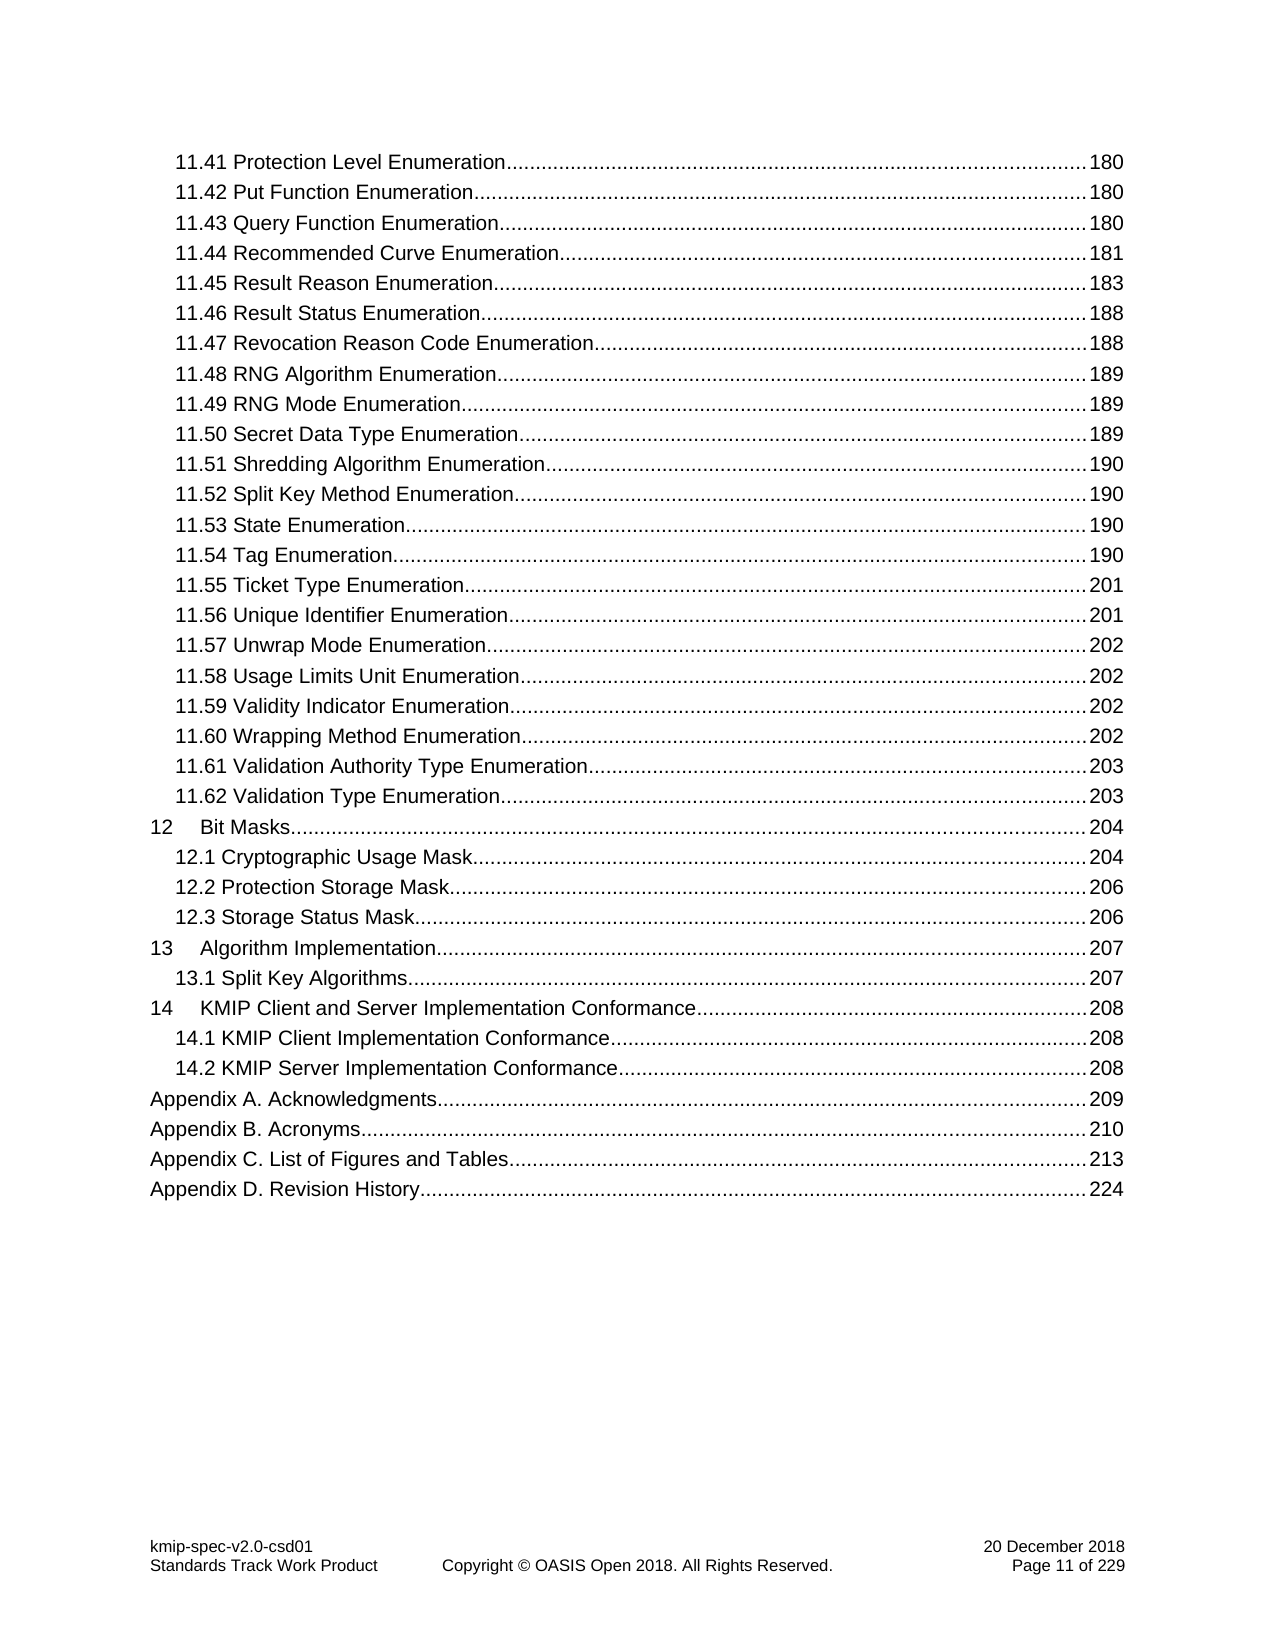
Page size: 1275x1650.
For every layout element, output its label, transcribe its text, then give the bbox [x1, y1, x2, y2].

text 12.1 Cryptographic Usage Mask 204 [175, 845, 1125, 869]
text 14.1 KMIP Client Implementation Conformance 208 [175, 1026, 1125, 1050]
text 11.59 Validity Indicator Enumeration 202 [175, 694, 1125, 718]
text 11.45 Result Reason Enumeration 183 [175, 271, 1125, 295]
text 11.49 RNG Mode Enumeration 189 [175, 392, 1125, 416]
text 11.48 RNG Algorithm Enumeration 189 [175, 361, 1125, 385]
text 11.50 Secret Data Type Enumeration 189 [175, 422, 1125, 446]
text 13.1 Split Key Algorithms 207 [175, 966, 1125, 989]
text 11.58 Usage Limits Unit Enumeration 202 [175, 663, 1125, 687]
text 11.52 Split Key Method Enumeration 190 [175, 482, 1125, 506]
text 11.61 Validation Authority Type Enumeration 203 [175, 754, 1125, 778]
text 11.43 Query Function Enumeration 180 [175, 210, 1125, 234]
text 12.3 Storage Status Mask 206 [175, 905, 1125, 929]
text 14.2 KMIP Server Implementation Conformance 208 [175, 1056, 1125, 1080]
text 11.56 Unique Identifier Enumeration 201 [175, 603, 1125, 627]
text 11.42 Put Function Enumeration 180 [175, 180, 1125, 204]
text 11.62 Validation Type Enumeration 203 [175, 784, 1125, 808]
text 14 KMIP Client and Server Implementation Conformance 208 [150, 996, 1125, 1020]
text 12.2 Protection Storage Mask 206 [175, 875, 1125, 899]
text 11.55 Ticket Type Enumeration 201 [175, 573, 1125, 597]
text 11.60 Wrapping Method Enumeration 202 [175, 724, 1125, 748]
text 13 Algorithm Implementation 207 [150, 935, 1125, 959]
text Appendix B. Acronyms 210 [150, 1117, 1125, 1141]
text 11.54 Tag Enumeration 190 [175, 543, 1125, 567]
text 11.47 Revocation Reason Code Enumeration 188 [175, 331, 1125, 355]
text 11.41 Protection Level Enumeration 180 [175, 150, 1125, 174]
text 11.44 Recommended Curve Enumeration 181 [175, 241, 1125, 264]
text Appendix C. List of Figures and Tables 213 [150, 1147, 1125, 1171]
text Appendix A. Acknowledgments 209 [150, 1086, 1125, 1110]
text 11.46 Result Status Enumeration 188 [175, 301, 1125, 325]
text 11.51 Shredding Algorithm Enumeration 190 [175, 452, 1125, 476]
text Appendix D. Revision History 224 [150, 1177, 1125, 1201]
text 11.53 State Enumeration 190 [175, 512, 1125, 536]
text 11.57 Unwrap Mode Enumeration 202 [175, 633, 1125, 657]
text 12 Bit Masks 204 [150, 814, 1125, 838]
